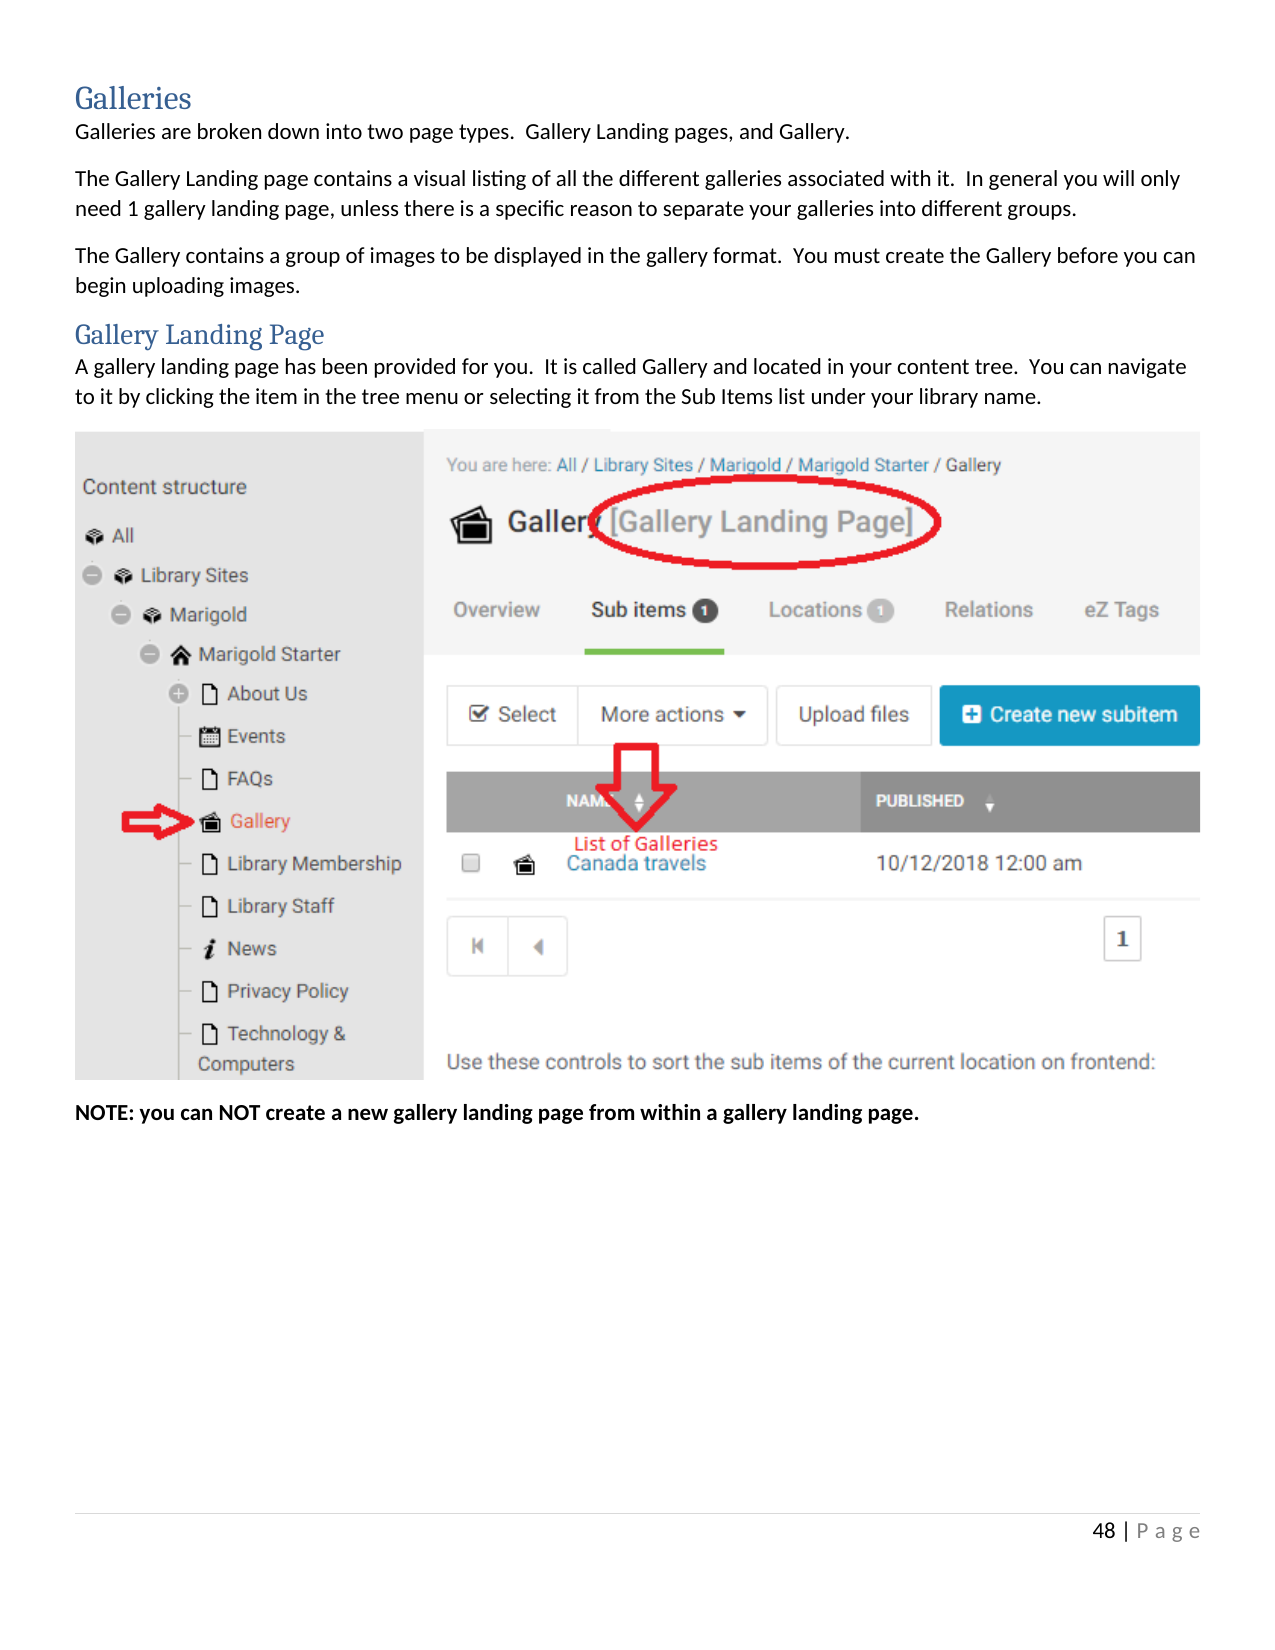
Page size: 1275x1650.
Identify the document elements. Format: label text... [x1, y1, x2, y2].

subtitle Galleries [75, 79, 1200, 117]
text The Gallery Landing page contains a visual listing of all the different galleries associated with it. In general you will only need 1 gallery landing page, unless there is a specific reason to separate your galleries into different groups. [75, 164, 1200, 223]
text A gallery landing page has been provided for you. It is called Gallery and located in your content tree. You can navigate to it by clicking the item in the tree menu or selecting it from the Sub Items list under your library name. [75, 352, 1200, 410]
subtitle Gallery Landing Page [75, 318, 1200, 352]
text NOTE: you can NOT create a new gallery landing page from within a gallery landing page. [75, 1098, 1200, 1126]
text The Gallery contains a group of images to be displayed in the gallery format. You must create the Gallery before you can begin uploading images. [75, 241, 1200, 300]
picture [75, 429, 1200, 1080]
text Galleries are broken down into two page types. Gallery Landing pages, and Gallery. [75, 117, 1200, 146]
